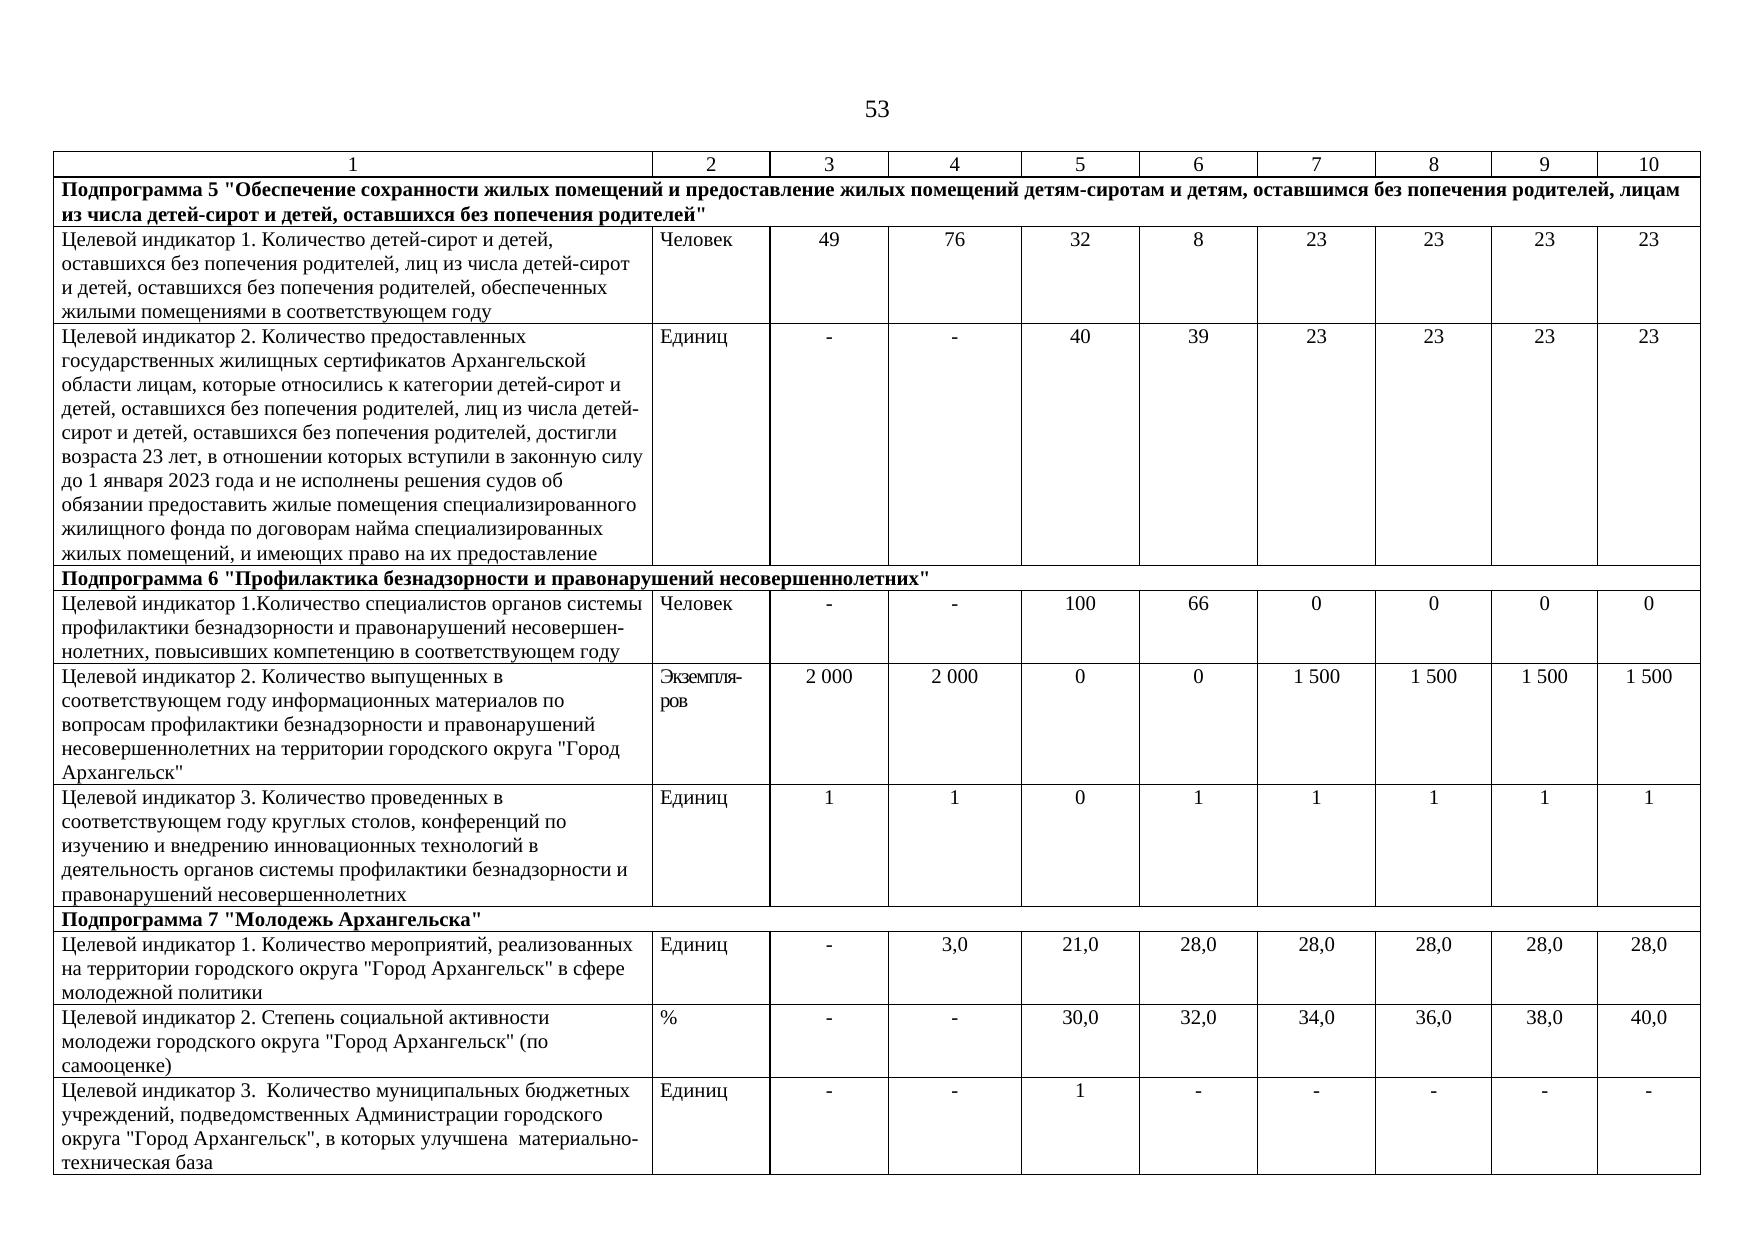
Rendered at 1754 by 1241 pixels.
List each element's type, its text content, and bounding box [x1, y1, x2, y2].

table_cell 0 [1492, 591, 1597, 663]
table_cell Человек [653, 591, 769, 663]
table_cell 0 [1140, 664, 1257, 784]
table_cell 32,0 [1140, 1005, 1257, 1077]
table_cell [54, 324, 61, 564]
table_cell 100 [1022, 591, 1139, 663]
table_cell Целевой индикатор 2. Количество выпущенных в соответствующем году информационных материалов по вопросам профилактики безнадзорности и правонарушений несовершеннолетних на территории городского округа "Город Архангельск" [54, 664, 652, 784]
table_cell - [1140, 1078, 1257, 1174]
table_cell 28,0 [1376, 932, 1491, 1004]
table_cell 23 [1492, 324, 1597, 564]
table_cell 0 [1258, 591, 1375, 663]
table_cell 76 [889, 227, 1021, 323]
table_cell - [771, 1005, 888, 1077]
table_cell 0 [1022, 664, 1139, 784]
table_cell 23 [1376, 227, 1491, 323]
table_cell 1 [54, 152, 652, 176]
table_cell 1 [1022, 1078, 1139, 1174]
table_cell 34,0 [1258, 1005, 1375, 1077]
table_cell 28,0 [1492, 932, 1597, 1004]
table_cell - [771, 932, 888, 1004]
table_cell 2 000 [771, 664, 888, 784]
table_cell 32 [1022, 227, 1139, 323]
table_cell Подпрограмма 6 "Профилактика безнадзорности и правонарушений несовершеннолетних" [54, 566, 1700, 589]
table_cell 40,0 [1598, 1005, 1700, 1077]
table_cell 1 500 [1598, 664, 1700, 784]
table_cell 23 [1258, 227, 1375, 323]
table_cell 1 [1140, 785, 1257, 906]
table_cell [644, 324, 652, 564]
table_cell 23 [1258, 324, 1375, 564]
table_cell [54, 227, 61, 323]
table_cell 1 500 [1376, 664, 1491, 784]
table_cell 6 [1140, 152, 1257, 176]
table_cell Целевой индикатор 2. Степень социальной активности молодежи городского округа "Город Архангельск" (по самооценке) [54, 1005, 652, 1077]
table_cell - [771, 591, 888, 663]
table_cell Единиц [653, 324, 769, 564]
table_cell 39 [1140, 324, 1257, 564]
table_cell 28,0 [1258, 932, 1375, 1004]
table_cell 3 [771, 152, 888, 176]
table_cell 8 [1376, 152, 1491, 176]
table_cell Целевой индикатор 3. Количество проведенных в соответствующем году круглых столов, конференций по изучению и внедрению инновационных технологий в деятельность органов системы профилактики безнадзорности и правонарушений несовершеннолетних [54, 785, 652, 906]
table_cell 0 [1376, 591, 1491, 663]
table_cell Целевой индикатор 1.Количество специалистов органов системы профилактики безнадзорности и правонарушений несовершен-нолетних, повысивших компетенцию в соответствующем году [54, 591, 652, 663]
table_cell 7 [1258, 152, 1375, 176]
table_cell 23 [1598, 324, 1700, 564]
table_cell 0 [1022, 785, 1139, 906]
table_cell 30,0 [1022, 1005, 1139, 1077]
table_cell 8 [1140, 227, 1257, 323]
table_cell Единиц [653, 1078, 769, 1174]
table_cell Единиц [653, 932, 769, 1004]
table_cell % [653, 1005, 769, 1077]
table_cell 1 500 [1258, 664, 1375, 784]
table_cell 1 [1598, 785, 1700, 906]
table_cell 5 [1022, 152, 1139, 176]
table_cell 1 [889, 785, 1021, 906]
table_cell 23 [1598, 227, 1700, 323]
table_cell 4 [889, 152, 1021, 176]
table_cell Экземпля-ров [653, 664, 769, 784]
table_cell 28,0 [1598, 932, 1700, 1004]
table_cell Человек [653, 227, 769, 323]
table_cell Целевой индикатор 3. Количество муниципальных бюджетных учреждений, подведомственных Администрации городского округа "Город Архангельск", в которых улучшена материально-техническая база [54, 1078, 652, 1174]
table_cell 38,0 [1492, 1005, 1597, 1077]
table_cell 3,0 [889, 932, 1021, 1004]
table_cell Целевой индикатор 1. Количество мероприятий, реализованных на территории городского округа "Город Архангельск" в сфере молодежной политики [54, 932, 652, 1004]
table_cell - [1598, 1078, 1700, 1174]
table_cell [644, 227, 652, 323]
table_cell 1 [1492, 785, 1597, 906]
table_cell 21,0 [1022, 932, 1139, 1004]
table_cell 23 [1492, 227, 1597, 323]
table_cell 1 [1376, 785, 1491, 906]
table_cell Подпрограмма 5 "Обеспечение сохранности жилых помещений и предоставление жилых помещений детям-сиротам и детям, оставшимся без попечения родителей, лицам из числа детей-сирот и детей, оставшихся без попечения родителей" [54, 178, 1700, 226]
table_cell - [889, 591, 1021, 663]
table_cell 23 [1376, 324, 1491, 564]
table_cell 1 [771, 785, 888, 906]
table_cell - [889, 324, 1021, 564]
table_cell 28,0 [1140, 932, 1257, 1004]
table_cell - [771, 1078, 888, 1174]
table_cell 66 [1140, 591, 1257, 663]
table_cell - [1376, 1078, 1491, 1174]
table_cell 1 [1258, 785, 1375, 906]
table_cell - [1258, 1078, 1375, 1174]
table_cell 10 [1598, 152, 1700, 176]
table_cell - [771, 324, 888, 564]
table_cell - [1492, 1078, 1597, 1174]
table_cell - [889, 1078, 1021, 1174]
table_cell Подпрограмма 7 "Молодежь Архангельска" [54, 907, 1700, 931]
table_cell 36,0 [1376, 1005, 1491, 1077]
table_cell 2 [653, 152, 769, 176]
table_cell - [889, 1005, 1021, 1077]
table_cell 1 500 [1492, 664, 1597, 784]
table_cell 49 [771, 227, 888, 323]
table_cell 40 [1022, 324, 1139, 564]
table_cell 9 [1492, 152, 1597, 176]
table_cell 0 [1598, 591, 1700, 663]
table_cell Единиц [653, 785, 769, 906]
table_cell 2 000 [889, 664, 1021, 784]
